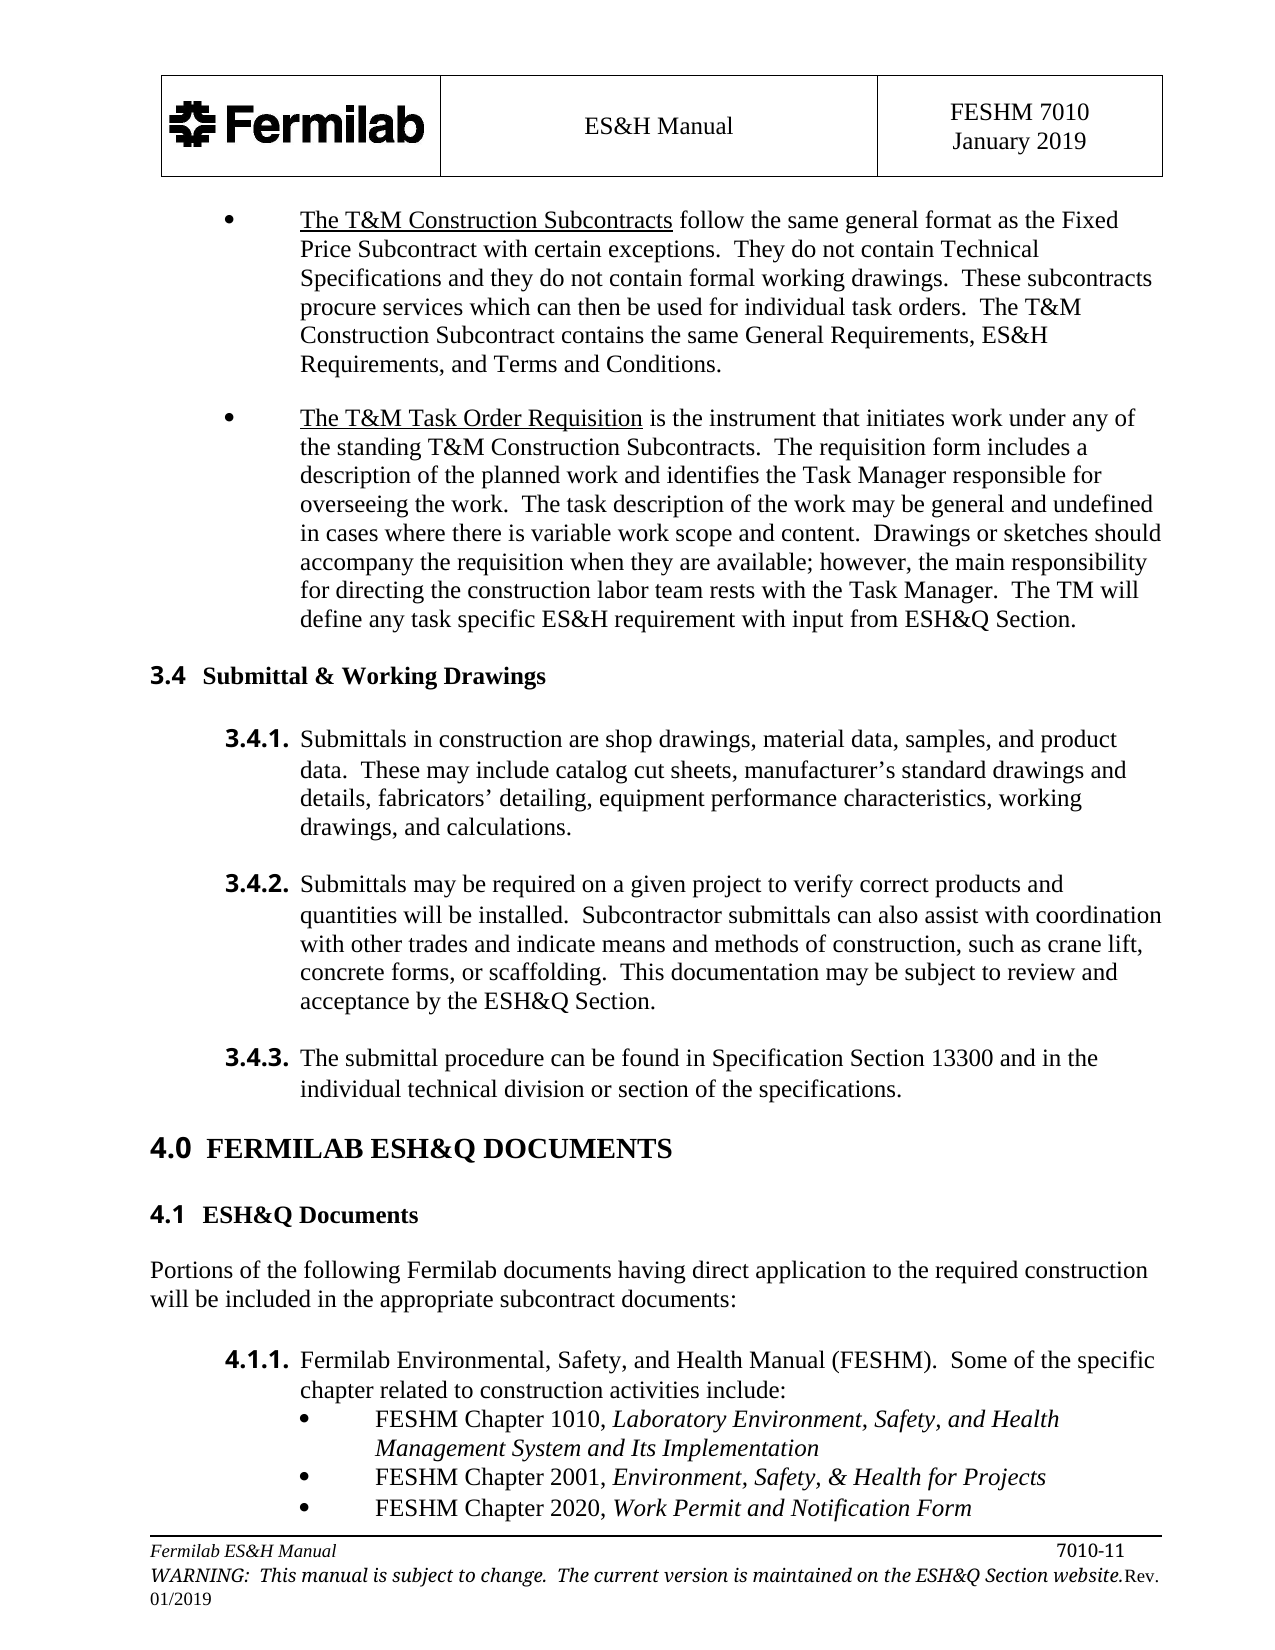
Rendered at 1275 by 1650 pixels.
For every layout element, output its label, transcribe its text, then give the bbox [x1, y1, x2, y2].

subtitle The T&M Construction Subcontracts follow the same general format as the Fixed Price Subcontract with certain exceptions. They do not contain Technical Specifications and they do not contain formal working drawings. These subcontracts procure services which can then be used for individual task orders. The T&M Construction Subcontract contains the same General Requirements, ES&H Requirements, and Terms and Conditions. [225, 205, 1162, 378]
subtitle ESH&Q Documents [150, 1196, 1162, 1230]
subtitle FERMILAB ESH&Q DOCUMENTS [150, 1128, 1162, 1167]
list FESHM Chapter 2020, Work Permit and Notification Form [300, 1493, 1162, 1522]
subtitle Submittal & Working Drawings [150, 658, 1162, 692]
subtitle Submittals in construction are shop drawings, material data, samples, and product data. These may include catalog cut sheets, manufacturer’s standard drawings and details, fabricators’ detailing, equipment performance characteristics, working drawings, and calculations. [225, 721, 1162, 841]
subtitle The T&M Task Order Requisition is the instrument that initiates work under any of the standing T&M Construction Subcontracts. The requisition form includes a description of the planned work and identifies the Task Manager responsible for overseeing the work. The task description of the work may be general and undefined in cases where there is variable work scope and content. Drawings or sketches should accompany the requisition when they are available; however, the main responsibility for directing the construction labor team rests with the Task Manager. The TM will define any task specific ES&H requirement with input from ESH&Q Section. [225, 403, 1162, 633]
list FESHM Chapter 1010, Laboratory Environment, Safety, and Health Management System and Its Implementation [300, 1404, 1162, 1462]
subtitle Fermilab Environmental, Safety, and Health Manual (FESHM). Some of the specific chapter related to construction activities include: [225, 1342, 1162, 1404]
subtitle Submittals may be required on a given project to verify correct products and quantities will be installed. Subcontractor submittals can also assist with coordination with other trades and indicate means and methods of construction, such as crane lift, concrete forms, or scaffolding. This documentation may be subject to review and acceptance by the ESH&Q Section. [225, 866, 1162, 1015]
subtitle The submittal procedure can be found in Specification Section 13300 and in the individual technical division or section of the specifications. [225, 1040, 1162, 1103]
text Portions of the following Fermilab documents having direct application to the required construction will be included in the appropriate subcontract documents: [150, 1255, 1162, 1313]
list FESHM Chapter 2001, Environment, Safety, & Health for Projects [300, 1462, 1162, 1491]
picture [169, 101, 424, 147]
